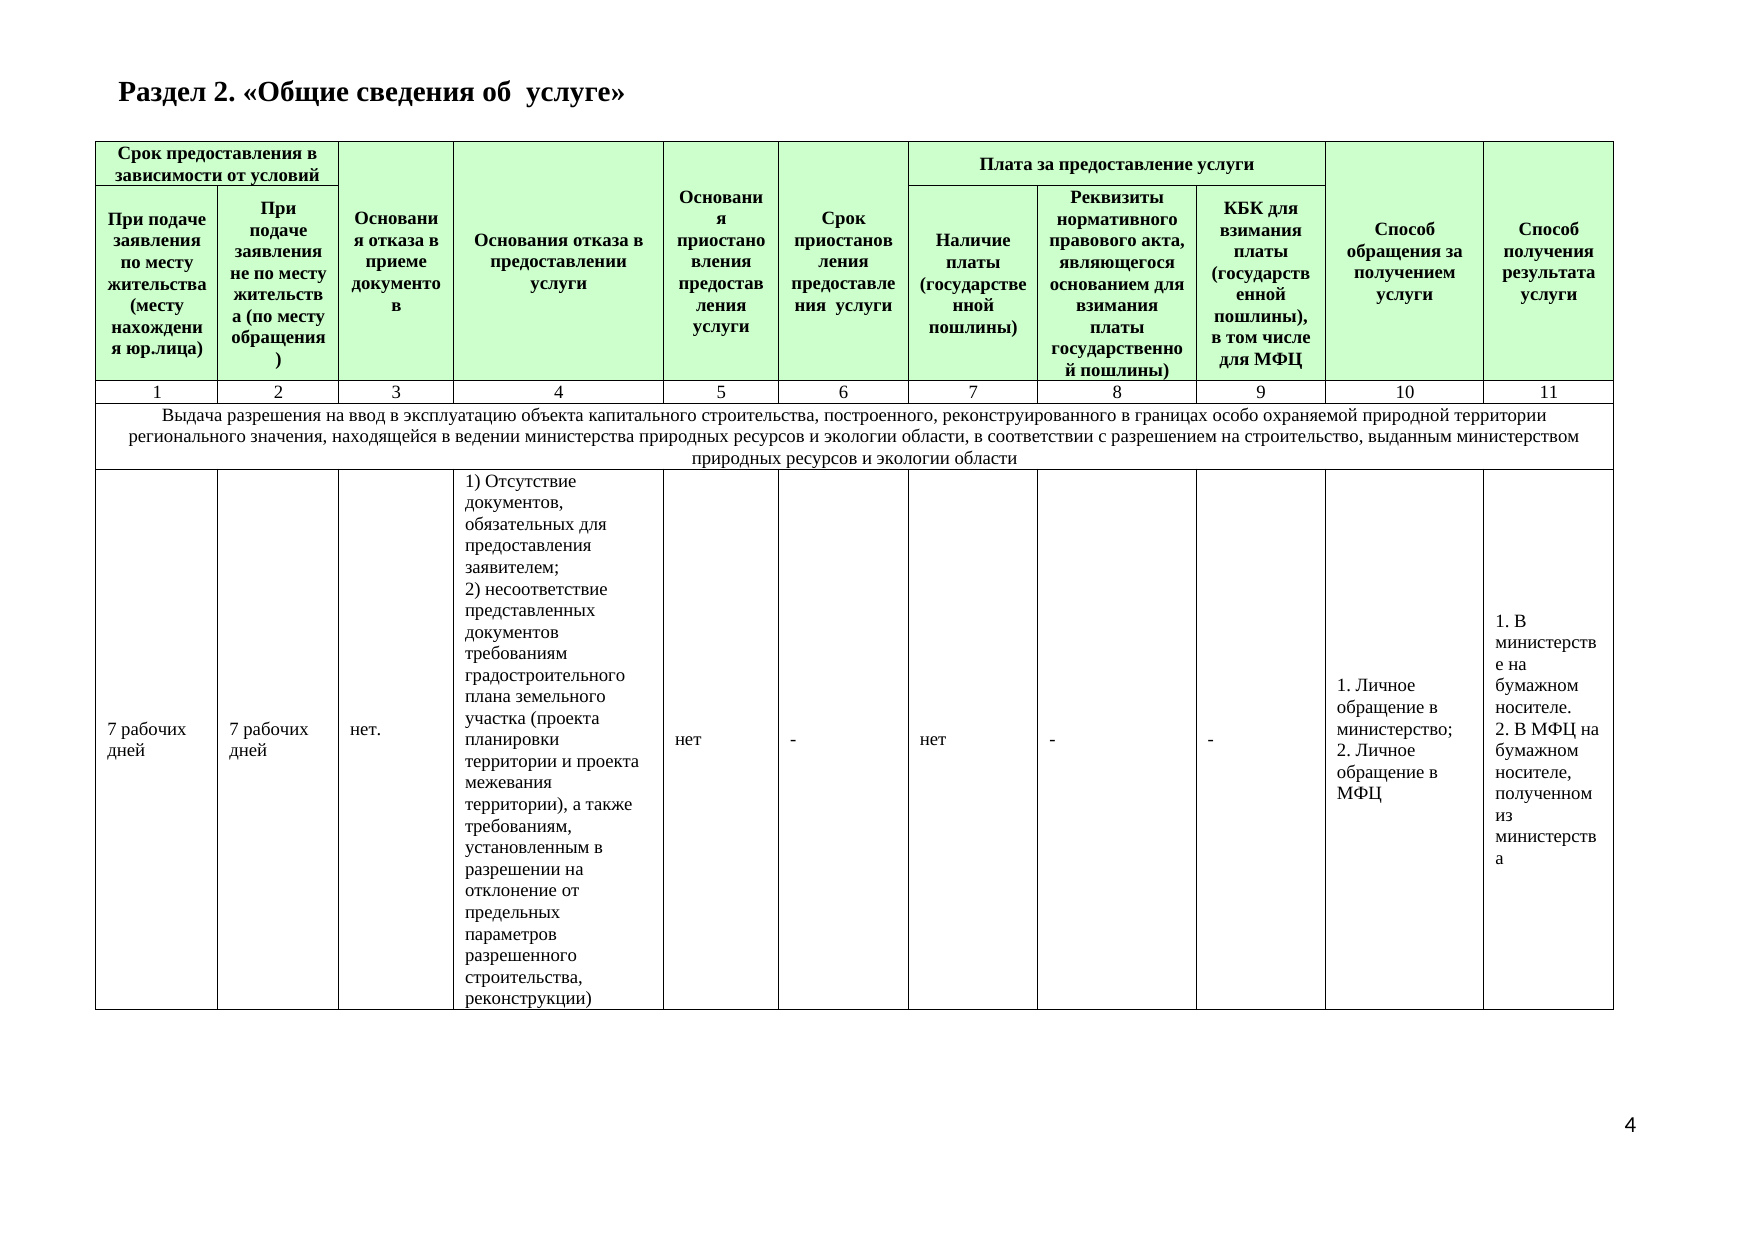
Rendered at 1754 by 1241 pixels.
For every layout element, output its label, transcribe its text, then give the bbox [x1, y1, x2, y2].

table_cell КБК для взимания платы (государственной пошлины), в том числе для МФЦ [1197, 186, 1325, 380]
table_header Основания отказа в предоставлении услуги [454, 142, 663, 380]
table_header Срок приостановления предоставления услуги [779, 142, 908, 380]
table_cell нет [664, 470, 778, 1009]
table_cell 1. Личное обращение в министерство; 2. Личное обращение в МФЦ [1326, 470, 1483, 1009]
text Раздел 2. «Общие сведения об услуге» [118, 74, 1636, 107]
table_cell При подаче заявления по месту жительства (месту нахождения юр.лица) [96, 186, 217, 380]
table_cell нет [909, 470, 1037, 1009]
table_cell 1) Отсутствие документов, обязательных для предоставления заявителем; 2) несоответствие представленных документов требованиям градостроительного плана земельного участка (проекта планировки территории и проекта межевания территории), а также требованиям, установленным в разрешении на отклонение от предельных параметров разрешенного строительства, реконструкции) [454, 470, 663, 1009]
table_header Срок предоставления в зависимости от условий [96, 142, 338, 185]
table_cell 7 рабочих дней [96, 470, 217, 1009]
table_header Основания приостановления предоставления услуги [664, 142, 778, 380]
table_cell 1. В министерстве на бумажном носителе. 2. В МФЦ на бумажном носителе, полученном из министерства [1484, 470, 1613, 1009]
table_cell 2 [218, 381, 338, 403]
table_cell 7 [909, 381, 1037, 403]
table_cell Наличие платы (государственной пошлины) [909, 186, 1037, 380]
table_cell 3 [339, 381, 453, 403]
table_cell нет. [339, 470, 453, 1009]
table_cell - [1197, 470, 1325, 1009]
table_header Способ обращения за получением услуги [1326, 142, 1483, 380]
table_header Основания отказа в приеме документов [339, 142, 453, 380]
table_cell 1 [96, 381, 217, 403]
table_cell 7 рабочих дней [218, 470, 338, 1009]
table_cell 11 [1484, 381, 1613, 403]
table_cell 4 [454, 381, 663, 403]
table_cell 5 [664, 381, 778, 403]
table_cell Реквизиты нормативного правового акта, являющегося основанием для взимания платы государственной пошлины) [1038, 186, 1196, 380]
table_header Плата за предоставление услуги [909, 142, 1325, 185]
table_cell 10 [1326, 381, 1483, 403]
table_cell Выдача разрешения на ввод в эксплуатацию объекта капитального строительства, построенного, реконструированного в границах особо охраняемой природной территории регионального значения, находящейся в ведении министерства природных ресурсов и экологии области, в соответствии с разрешением на строительство, выданным министерством природных ресурсов и экологии области [96, 404, 1613, 468]
table_cell 9 [1197, 381, 1325, 403]
table_cell - [779, 470, 908, 1009]
table_cell При подаче заявления не по месту жительства (по месту обращения) [218, 186, 338, 380]
table_cell 6 [779, 381, 908, 403]
table_cell - [1038, 470, 1196, 1009]
table_header Способ получения результата услуги [1484, 142, 1613, 380]
table_cell 8 [1038, 381, 1196, 403]
